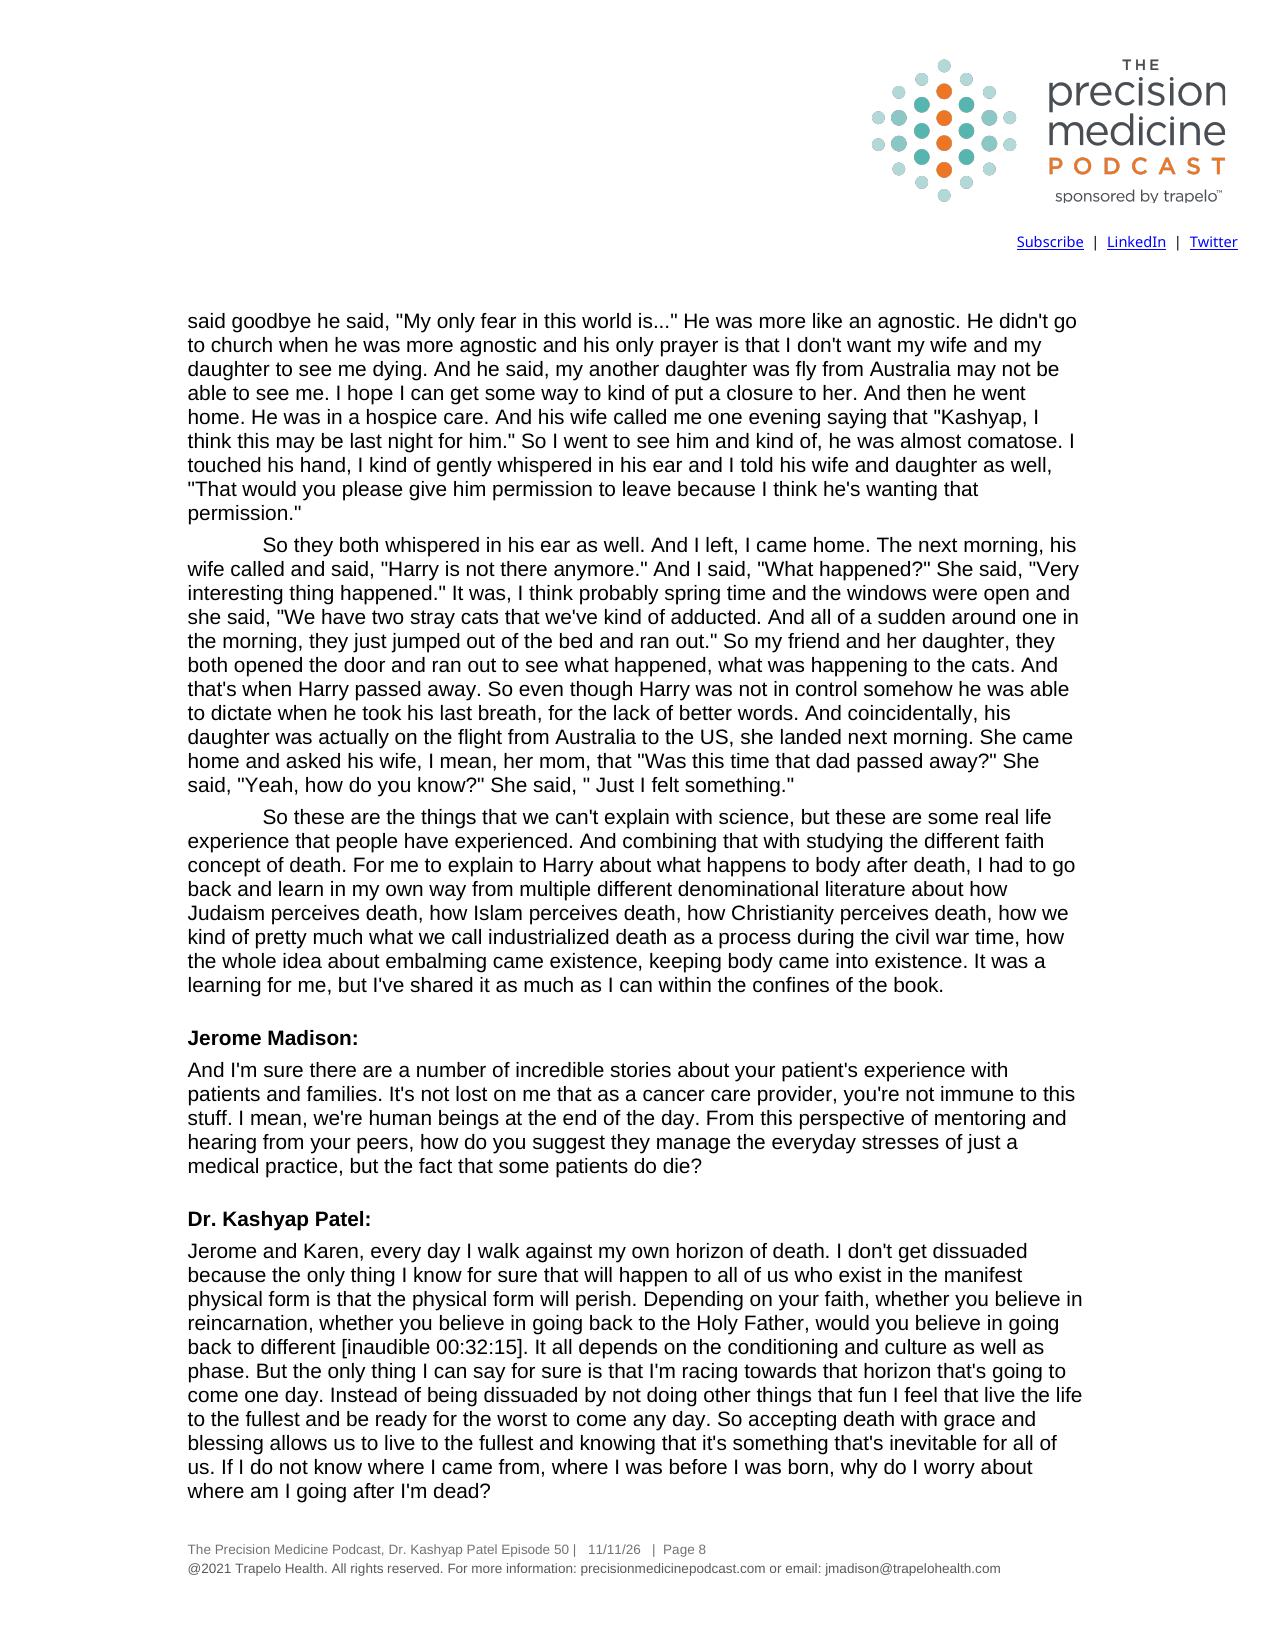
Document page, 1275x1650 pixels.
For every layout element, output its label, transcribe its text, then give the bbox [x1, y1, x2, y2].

text Jerome Madison: [187, 1026, 1087, 1050]
text So these are the things that we can't explain with science, but these are some real life experience that people have experienced. And combining that with studying the different faith concept of death. For me to explain to Harry about what happens to body after death, I had to go back and learn in my own way from multiple different denominational literature about how Judaism perceives death, how Islam perceives death, how Christianity perceives death, how we kind of pretty much what we call industrialized death as a process during the civil war time, how the whole idea about embalming came existence, keeping body came into existence. It was a learning for me, but I've shared it as much as I can within the confines of the book. [187, 805, 1087, 997]
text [187, 309, 1087, 525]
text And I'm sure there are a number of incredible stories about your patient's experience with patients and families. It's not lost on me that as a cancer care provider, you're not immune to this stuff. I mean, we're human beings at the end of the day. From this perspective of mentoring and hearing from your peers, how do you suggest they manage the everyday stresses of just a medical practice, but the fact that some patients do die? [187, 1058, 1087, 1178]
text Dr. Kashyap Patel: [187, 1207, 1087, 1231]
text So they both whispered in his ear as well. And I left, I came home. The next morning, his wife called and said, "Harry is not there anymore." And I said, "What happened?" She said, "Very interesting thing happened." It was, I think probably spring time and the windows were open and she said, "We have two stray cats that we've kind of adducted. And all of a sudden around one in the morning, they just jumped out of the bed and ran out." So my friend and her daughter, they both opened the door and ran out to see what happened, what was happening to the cats. And that's when Harry passed away. So even though Harry was not in control somehow he was able to dictate when he took his last breath, for the lack of better words. And coincidentally, his daughter was actually on the flight from Australia to the US, she landed next morning. She came home and asked his wife, I mean, her mom, that "Was this time that dad passed away?" She said, "Yeah, how do you know?" She said, " Just I felt something." [187, 533, 1087, 797]
text Jerome and Karen, every day I walk against my own horizon of death. I don't get dissuaded because the only thing I know for sure that will happen to all of us who exist in the manifest physical form is that the physical form will perish. Depending on your faith, whether you believe in reincarnation, whether you believe in going back to the Holy Father, would you believe in going back to different [inaudible 00:32:15]. It all depends on the conditioning and culture as well as phase. But the only thing I can say for sure is that I'm racing towards that horizon that's going to come one day. Instead of being dissuaded by not doing other things that fun I feel that live the life to the fullest and be ready for the worst to come any day. So accepting death with grace and blessing allows us to live to the fullest and knowing that it's something that's inevitable for all of us. If I do not know where I came from, where I was before I was born, why do I worry about where am I going after I'm dead? [187, 1239, 1087, 1503]
